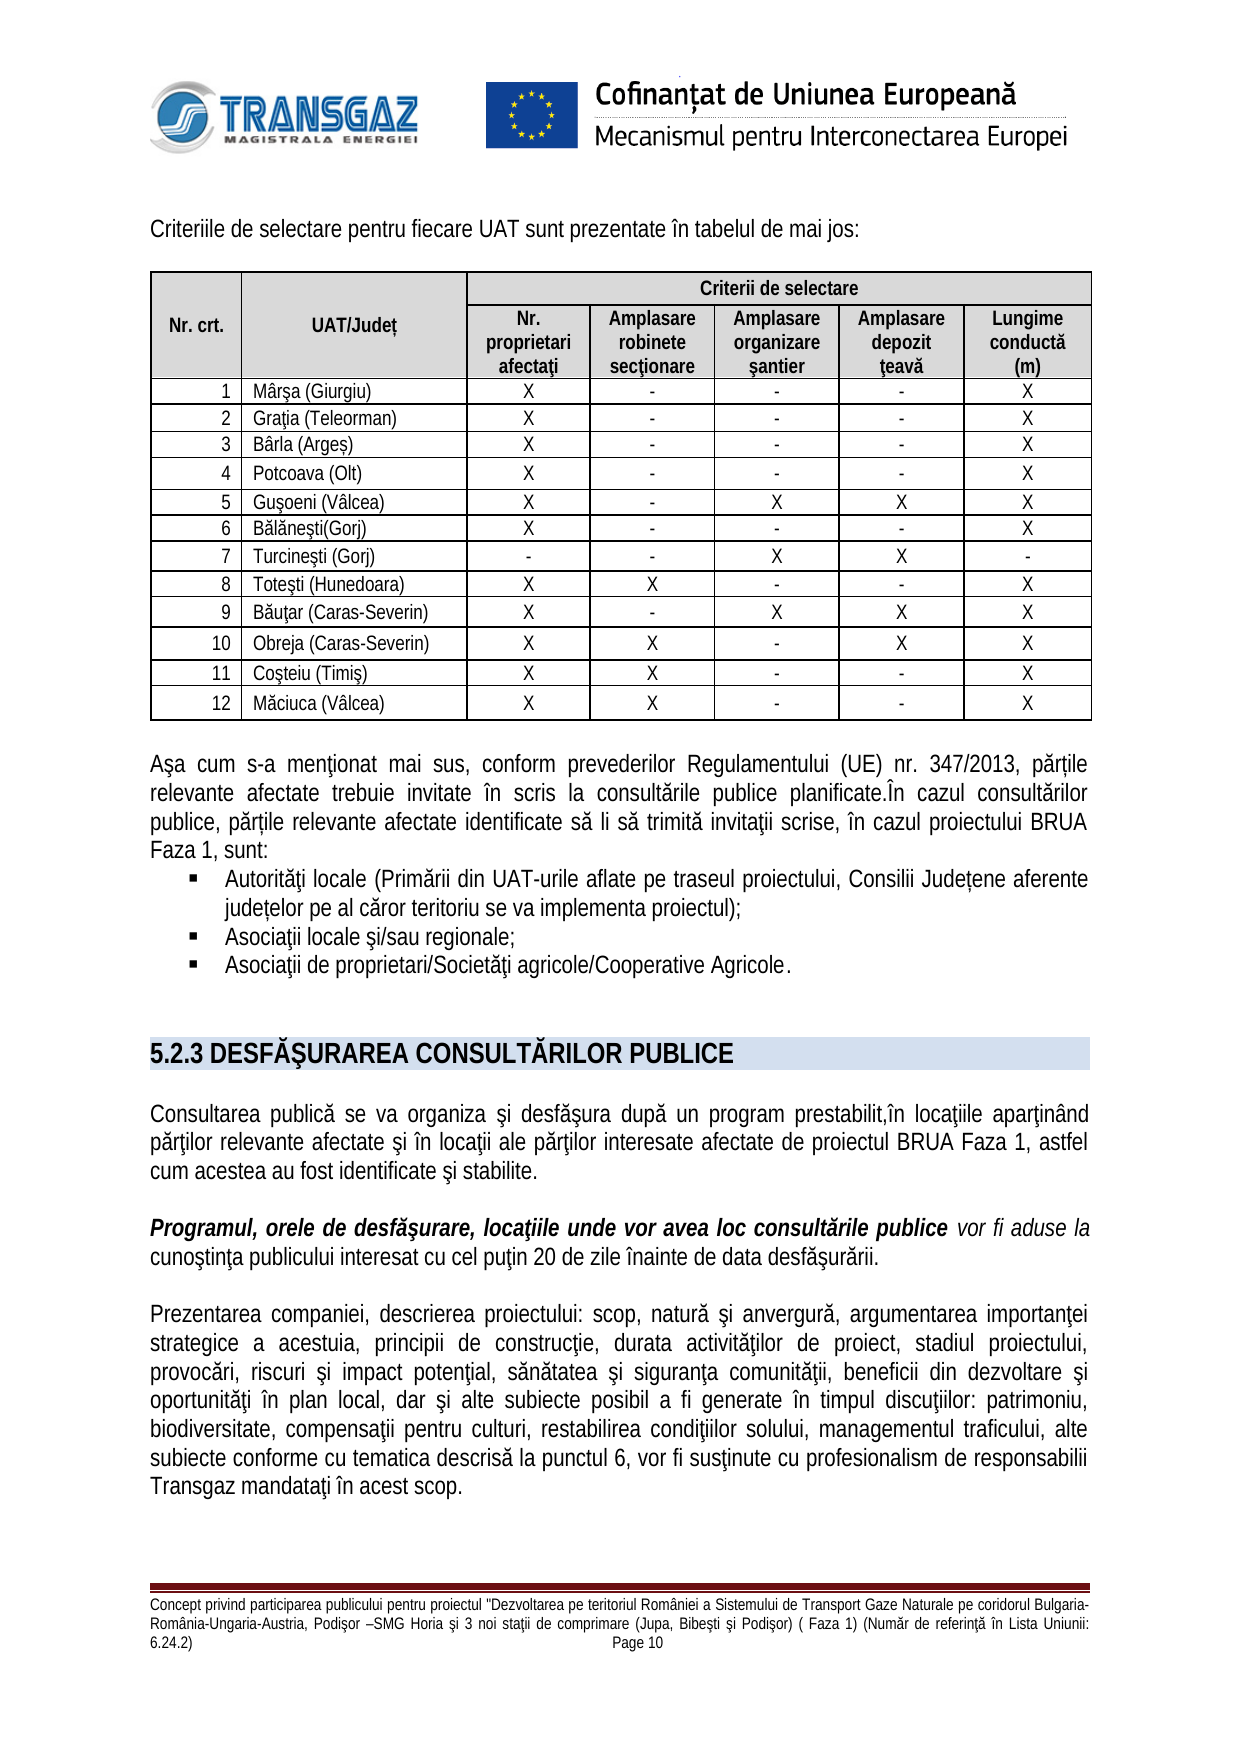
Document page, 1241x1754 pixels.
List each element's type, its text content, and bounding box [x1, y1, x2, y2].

text Consultarea publică se va organiza şi desfăşura după un program prestabilit,în locaţiile aparţinând părţilor relevante afectate şi în locaţii ale părţilor interesate afectate de proiectul BRUA Faza 1, astfel cum acestea au fost identificate şi stabilite. [150, 1099, 1090, 1185]
table_header Nr. crt. [152, 273, 241, 377]
table_cell X [468, 490, 589, 514]
table_cell - [468, 542, 589, 570]
text Programul, orele de desfăşurare, locaţiile unde vor avea loc consultările publice vor fi aduse la cunoştinţa publicului interesat cu cel puţin 20 de zile înainte de data desfăşurării. [150, 1213, 1090, 1271]
table_cell 8 [152, 572, 241, 596]
table_header UAT/Județ [242, 273, 466, 377]
table_cell - [715, 686, 838, 719]
table_cell X [965, 379, 1091, 403]
table_cell - [840, 379, 963, 403]
table_cell Graţia (Teleorman) [242, 405, 466, 431]
table_cell - [591, 516, 714, 540]
table_cell X [965, 458, 1091, 488]
table_cell 12 [152, 686, 241, 719]
table_cell - [591, 405, 714, 431]
table_cell 4 [152, 458, 241, 488]
table_cell X [591, 686, 714, 719]
table_cell X [840, 597, 963, 626]
table_cell Toteşti (Hunedoara) [242, 572, 466, 596]
table_cell 2 [152, 405, 241, 431]
table_cell X [468, 661, 589, 684]
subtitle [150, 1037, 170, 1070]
table_cell X [965, 628, 1091, 659]
table_cell - [840, 458, 963, 488]
picture [479, 73, 1079, 157]
table_cell - [840, 432, 963, 456]
table_cell X [715, 597, 838, 626]
table_cell X [468, 572, 589, 596]
table_cell Potcoava (Olt) [242, 458, 466, 488]
table_cell - [965, 542, 1091, 570]
table_cell - [591, 542, 714, 570]
table_cell X [468, 516, 589, 540]
table_cell 9 [152, 597, 241, 626]
table_cell X [715, 542, 838, 570]
table_header Criterii de selectare [468, 273, 1091, 304]
table_cell X [965, 597, 1091, 626]
table_cell X [965, 490, 1091, 514]
subtitle 5.2.3 DESFĂŞURAREA CONSULTĂRILOR PUBLICE [734, 1037, 1090, 1070]
table_cell Coşteiu (Timiş) [242, 661, 466, 684]
table_cell X [840, 542, 963, 570]
table_cell X [965, 432, 1091, 456]
table_cell X [840, 628, 963, 659]
table_cell X [715, 490, 838, 514]
table_cell - [840, 686, 963, 719]
table_cell X [965, 686, 1091, 719]
table_cell X [840, 490, 963, 514]
table_cell - [591, 432, 714, 456]
table_cell Nr. proprietari afectaţi [468, 306, 589, 377]
table_cell Turcineşti (Gorj) [242, 542, 466, 570]
table_cell - [840, 572, 963, 596]
table_cell Bălăneşti(Gorj) [242, 516, 466, 540]
list Asociaţii locale şi/sau regionale; [187, 921, 1090, 950]
table_cell 1 [152, 379, 241, 403]
table_cell - [715, 516, 838, 540]
picture [150, 78, 428, 157]
table_cell - [715, 661, 838, 684]
table_cell Guşoeni (Vâlcea) [242, 490, 466, 514]
table_cell Obreja (Caras-Severin) [242, 628, 466, 659]
table_cell Amplasare depozit ţeavă [840, 306, 963, 377]
table_cell - [591, 458, 714, 488]
table_cell Amplasare robinete secţionare [591, 306, 714, 377]
table_cell X [965, 405, 1091, 431]
table_cell - [715, 458, 838, 488]
table_cell - [840, 661, 963, 684]
list Asociaţii de proprietari/Societăţi agricole/Cooperative Agricole. [187, 950, 1090, 979]
table_cell X [468, 405, 589, 431]
list Autorităţi locale (Primării din UAT-urile aflate pe traseul proiectului, Consilii Județene aferente județelor pe al căror teritoriu se va implementa proiectul); [187, 864, 1090, 921]
text Aşa cum s-a menţionat mai sus, conform prevederilor Regulamentului (UE) nr. 347/2013, părțile relevante afectate trebuie invitate în scris la consultările publice planificate.În cazul consultărilor publice, părțile relevante afectate identificate să li să trimită invitaţii scrise, în cazul proiectului BRUA Faza 1, sunt: [150, 749, 1090, 864]
table_cell - [715, 379, 838, 403]
table_cell 10 [152, 628, 241, 659]
table_cell X [468, 458, 589, 488]
table_cell X [468, 597, 589, 626]
table_cell X [965, 661, 1091, 684]
table_cell - [715, 432, 838, 456]
table_cell Băuţar (Caras-Severin) [242, 597, 466, 626]
table_cell - [715, 572, 838, 596]
text Prezentarea companiei, descrierea proiectului: scop, natură şi anvergură, argumentarea importanţei strategice a acestuia, principii de construcţie, durata activităţilor de proiect, stadiul proiectului, provocări, riscuri şi impact potenţial, sănătatea şi siguranţa comunităţii, beneficii din dezvoltare şi oportunităţi în plan local, dar şi alte subiecte posibil a fi generate în timpul discuţiilor: patrimoniu, biodiversitate, compensaţii pentru culturi, restabilirea condiţiilor solului, managementul traficului, alte subiecte conforme cu tematica descrisă la punctul 6, vor fi susţinute cu profesionalism de responsabilii Transgaz mandataţi în acest scop. [150, 1299, 1090, 1500]
table_cell 3 [152, 432, 241, 456]
table_cell Amplasare organizare şantier [715, 306, 838, 377]
table_cell - [715, 405, 838, 431]
table_cell X [468, 686, 589, 719]
table_cell - [591, 379, 714, 403]
text Criteriile de selectare pentru fiecare UAT sunt prezentate în tabelul de mai jos: [150, 214, 1090, 242]
table_cell X [965, 516, 1091, 540]
table_cell X [468, 432, 589, 456]
table_cell 5 [152, 490, 241, 514]
table_cell - [591, 597, 714, 626]
table_cell X [591, 661, 714, 684]
table_cell Măciuca (Vâlcea) [242, 686, 466, 719]
table_cell X [468, 379, 589, 403]
table_cell X [468, 628, 589, 659]
table_cell - [840, 405, 963, 431]
table_cell X [965, 572, 1091, 596]
table_cell Bârla (Argeș) [242, 432, 466, 456]
table_cell X [591, 628, 714, 659]
table_cell Mârşa (Giurgiu) [242, 379, 466, 403]
table_cell 7 [152, 542, 241, 570]
table_cell 6 [152, 516, 241, 540]
table_cell 11 [152, 661, 241, 684]
table_cell Lungime conductă (m) [965, 306, 1091, 377]
table_cell - [840, 516, 963, 540]
table_cell X [591, 572, 714, 596]
table_cell - [715, 628, 838, 659]
table_cell - [591, 490, 714, 514]
